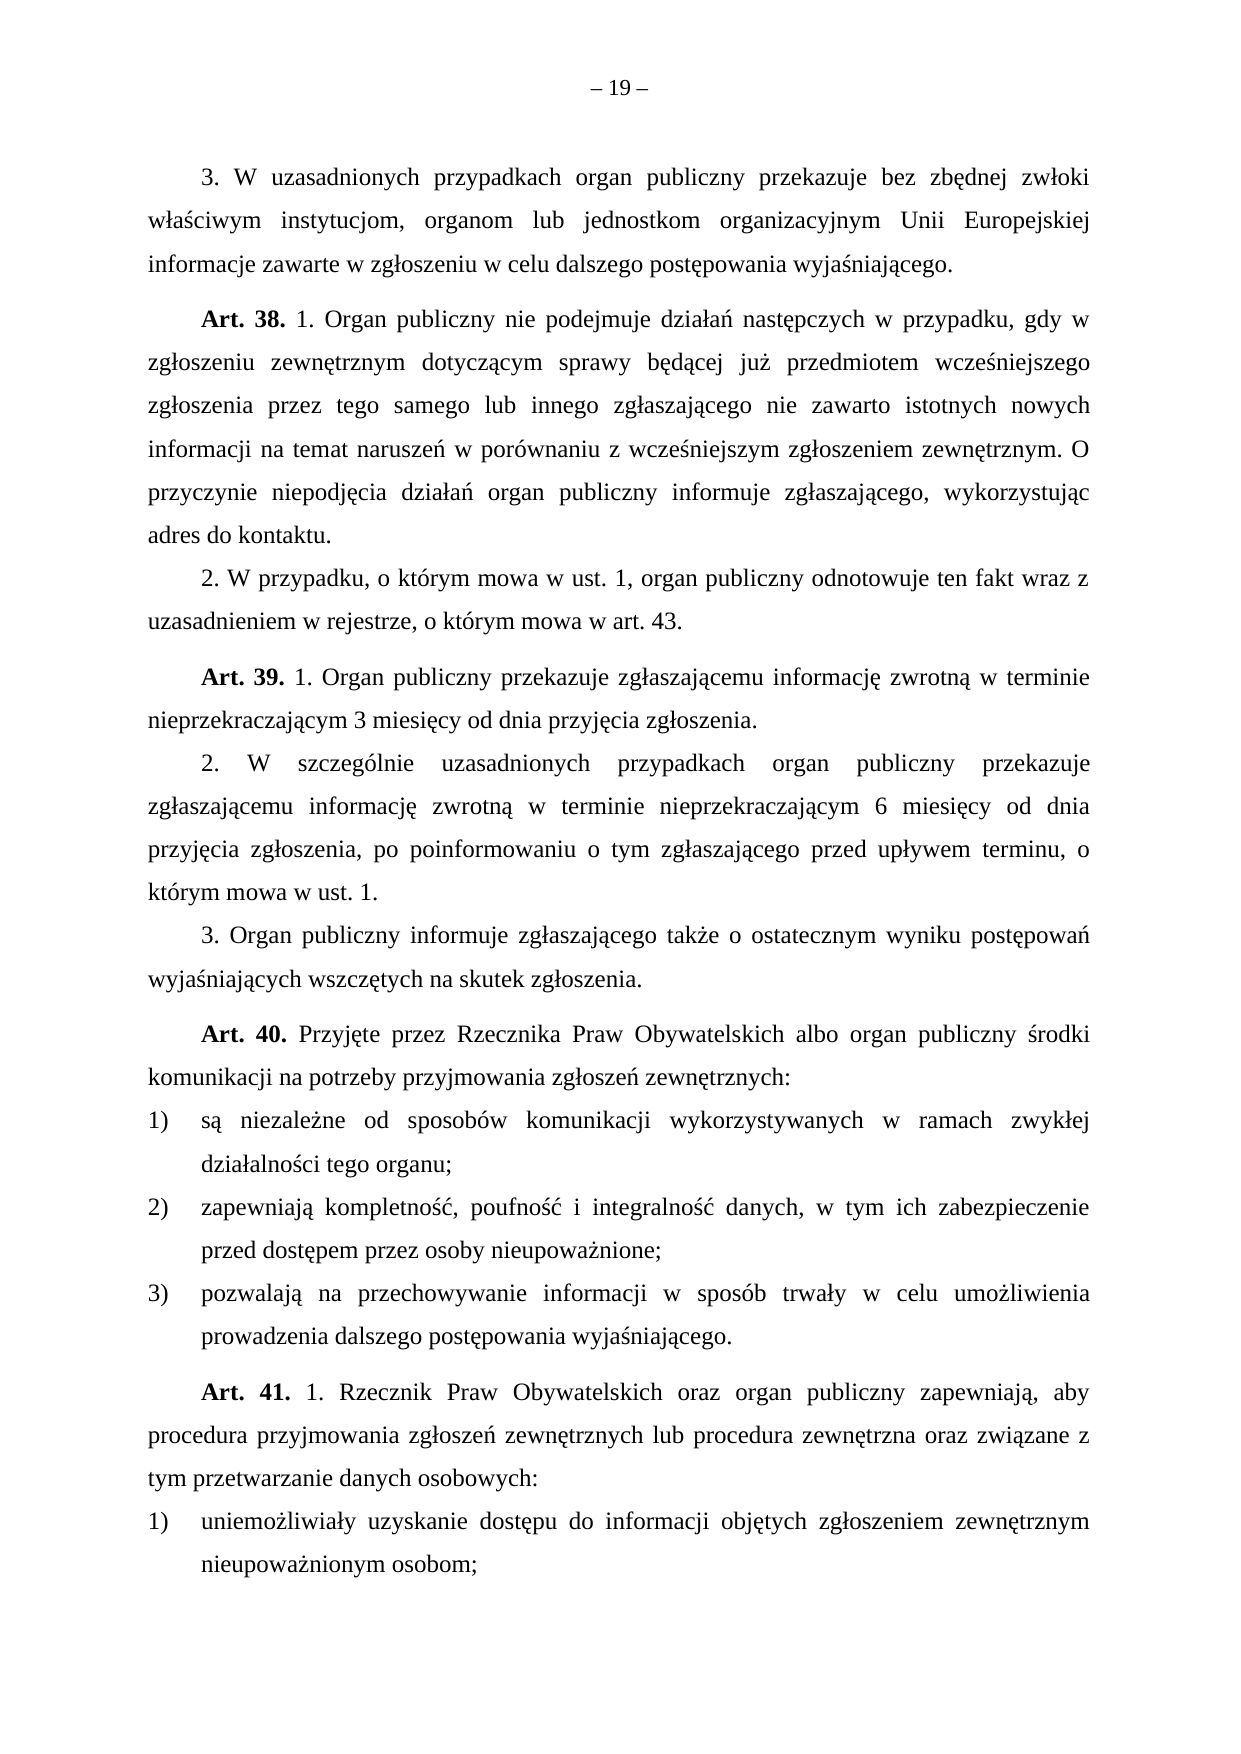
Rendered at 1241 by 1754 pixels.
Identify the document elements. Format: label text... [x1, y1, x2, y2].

text 2. W szczególnie uzasadnionych przypadkach organ publiczny przekazuje zgłaszającemu informację zwrotną w terminie nieprzekraczającym 6 miesięcy od dnia przyjęcia zgłoszenia, po poinformowaniu o tym zgłaszającego przed upływem terminu, o którym mowa w ust. 1. [148, 748, 1091, 906]
text 2. W przypadku, o którym mowa w ust. 1, organ publiczny odnotowuje ten fakt wraz z uzasadnieniem w rejestrze, o którym mowa w art. 43. [148, 563, 1091, 635]
text 2) zapewniają kompletność, poufność i integralność danych, w tym ich zabezpieczenie przed dostępem przez osoby nieupoważnione; [148, 1192, 1091, 1264]
text 3. W uzasadnionych przypadkach organ publiczny przekazuje bez zbędnej zwłoki właściwym instytucjom, organom lub jednostkom organizacyjnym Unii Europejskiej informacje zawarte w zgłoszeniu w celu dalszego postępowania wyjaśniającego. [148, 162, 1091, 277]
text Art. 40. Przyjęte przez Rzecznika Praw Obywatelskich albo organ publiczny środki komunikacji na potrzeby przyjmowania zgłoszeń zewnętrznych: [148, 1019, 1091, 1091]
text 1) uniemożliwiały uzyskanie dostępu do informacji objętych zgłoszeniem zewnętrznym nieupoważnionym osobom; [148, 1506, 1091, 1578]
text Art. 41. 1. Rzecznik Praw Obywatelskich oraz organ publiczny zapewniają, aby procedura przyjmowania zgłoszeń zewnętrznych lub procedura zewnętrzna oraz związane z tym przetwarzanie danych osobowych: [148, 1377, 1091, 1492]
text 3. Organ publiczny informuje zgłaszającego także o ostatecznym wyniku postępowań wyjaśniających wszczętych na skutek zgłoszenia. [148, 921, 1091, 992]
text Art. 39. 1. Organ publiczny przekazuje zgłaszającemu informację zwrotną w terminie nieprzekraczającym 3 miesięcy od dnia przyjęcia zgłoszenia. [148, 662, 1091, 734]
text 1) są niezależne od sposobów komunikacji wykorzystywanych w ramach zwykłej działalności tego organu; [148, 1106, 1091, 1177]
text 3) pozwalają na przechowywanie informacji w sposób trwały w celu umożliwienia prowadzenia dalszego postępowania wyjaśniającego. [148, 1278, 1091, 1350]
text Art. 38. 1. Organ publiczny nie podejmuje działań następczych w przypadku, gdy w zgłoszeniu zewnętrznym dotyczącym sprawy będącej już przedmiotem wcześniejszego zgłoszenia przez tego samego lub innego zgłaszającego nie zawarto istotnych nowych informacji na temat naruszeń w porównaniu z wcześniejszym zgłoszeniem zewnętrznym. O przyczynie niepodjęcia działań organ publiczny informuje zgłaszającego, wykorzystując adres do kontaktu. [148, 304, 1091, 549]
